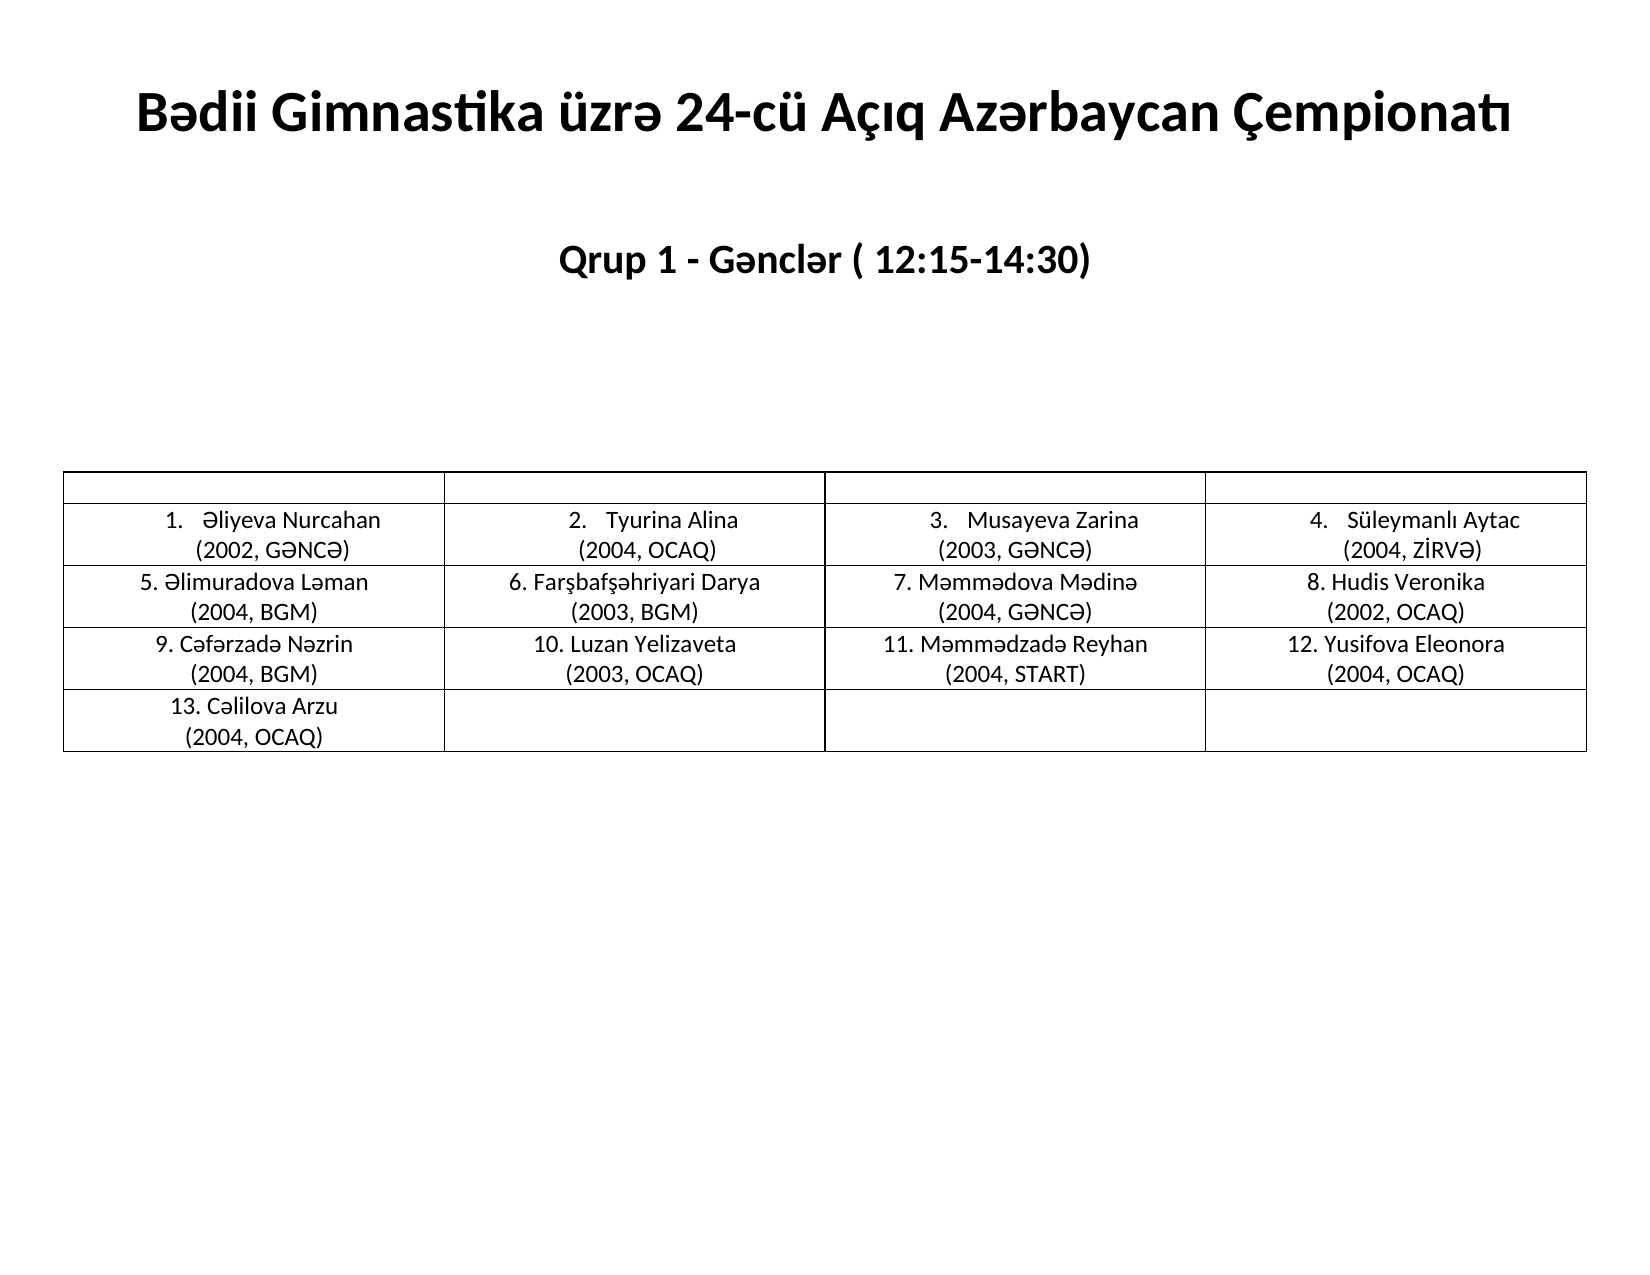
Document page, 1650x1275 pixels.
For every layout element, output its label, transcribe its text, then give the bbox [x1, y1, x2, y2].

table_cell 7. Məmmədova Mədinə (2004, GƏNCƏ) [826, 566, 1205, 627]
table_cell 6. Farşbafşəhriyari Darya (2003, BGM) [445, 566, 824, 627]
text Bədii Gimnastika üzrə 24-cü Açıq Azərbaycan Çempionatı [75, 75, 1575, 146]
table_cell Tyurina Alina (2004, OCAQ) [445, 504, 824, 565]
table_cell 12. Yusifova Eleonora (2004, OCAQ) [1206, 628, 1586, 689]
table_cell 11. Məmmədzadə Reyhan (2004, START) [826, 628, 1205, 689]
table_cell Musayeva Zarina (2003, GƏNCƏ) [826, 504, 1205, 565]
table_cell 10. Luzan Yelizaveta (2003, OCAQ) [445, 628, 824, 689]
table_cell Süleymanlı Aytac (2004, ZİRVƏ) [1206, 504, 1586, 565]
table_cell 5. Əlimuradova Ləman (2004, BGM) [64, 566, 444, 627]
table_header [1206, 473, 1586, 503]
table_header [64, 473, 444, 503]
table_cell 8. Hudis Veronika (2002, OCAQ) [1206, 566, 1586, 627]
table_cell Əliyeva Nurcahan (2002, GƏNCƏ) [64, 504, 444, 565]
table_cell 9. Cəfərzadə Nəzrin (2004, BGM) [64, 628, 444, 689]
table_header [826, 473, 1205, 503]
table_cell [445, 690, 824, 751]
text Qrup 1 - Gənclər ( 12:15-14:30) [75, 233, 1575, 284]
table_cell [1206, 690, 1586, 751]
table_header [445, 473, 824, 503]
table_cell [826, 690, 1205, 751]
table_cell 13. Cəlilova Arzu (2004, OCAQ) [64, 690, 444, 751]
